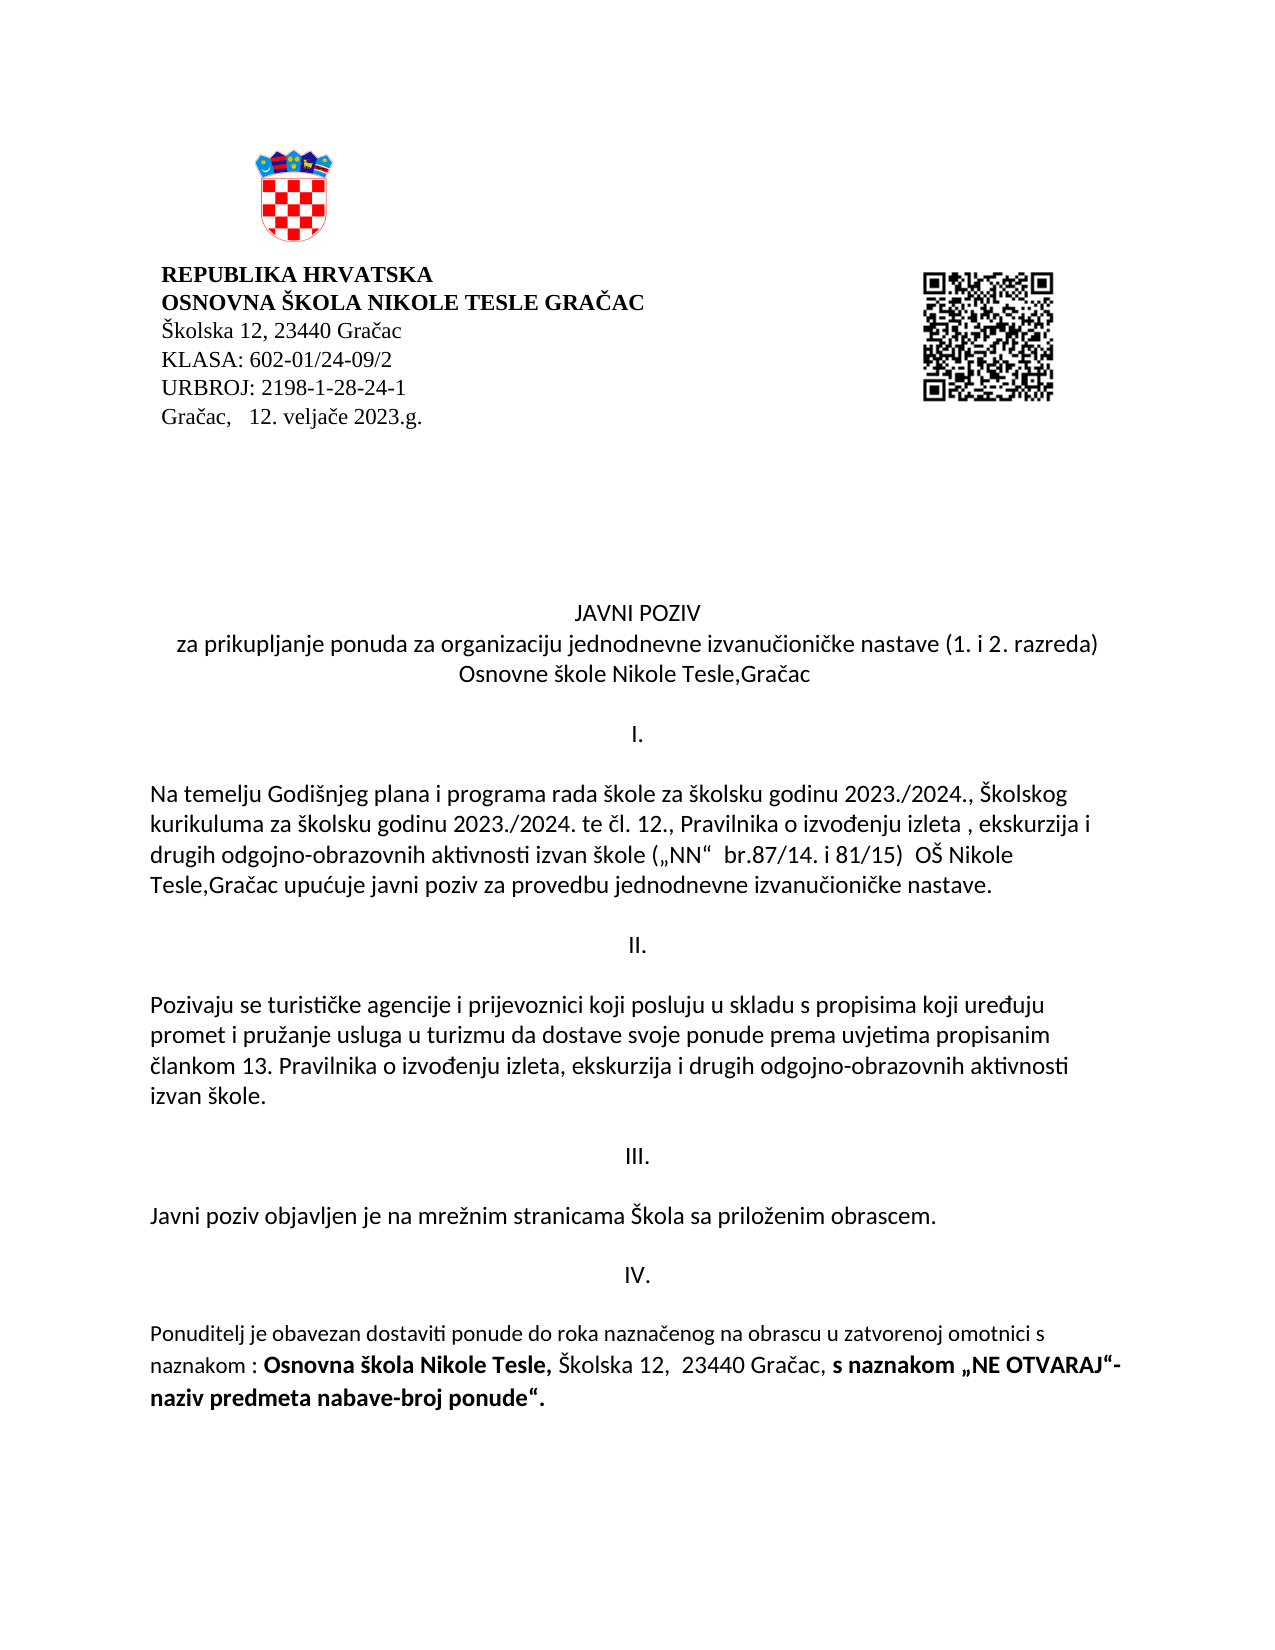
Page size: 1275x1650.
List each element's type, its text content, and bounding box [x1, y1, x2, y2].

text III. [150, 1140, 1125, 1171]
text Ponuditelj je obavezan dostaviti ponude do roka naznačenog na obrascu u zatvorenoj omotnici s naznakom : Osnovna škola Nikole Tesle, Školska 12, 23440 Gračac, s naznakom „NE OTVARAJ“-naziv predmeta nabave-broj ponude“. [150, 1319, 1125, 1413]
text IV. [150, 1259, 1125, 1290]
text I. [150, 718, 1125, 749]
picture [911, 260, 1065, 414]
text JAVNI POZIV za prikupljanje ponuda za organizaciju jednodnevne izvanučioničke nastave (1. i 2. razreda) Osnovne škole Nikole Tesle,Gračac [150, 598, 1125, 689]
text II. [150, 929, 1125, 960]
picture [254, 150, 333, 242]
text Na temelju Godišnjeg plana i programa rada škole za školsku godinu 2023./2024., Školskog kurikuluma za školsku godinu 2023./2024. te čl. 12., Pravilnika o izvođenju izleta , ekskurzija i drugih odgojno-obrazovnih aktivnosti izvan škole („NN“ br.87/14. i 81/15) OŠ Nikole Tesle,Gračac upućuje javni poziv za provedbu jednodnevne izvanučioničke nastave. [150, 778, 1125, 900]
table_header [815, 261, 1095, 538]
text Pozivaju se turističke agencije i prijevoznici koji posluju u skladu s propisima koji uređuju promet i pružanje usluga u turizmu da dostave svoje ponude prema uvjetima propisanim člankom 13. Pravilnika o izvođenju izleta, ekskurzija i drugih odgojno-obrazovnih aktivnosti izvan škole. [150, 989, 1125, 1111]
table_header REPUBLIKA HRVATSKA OSNOVNA ŠKOLA NIKOLE TESLE GRAČAC Školska 12, 23440 Gračac KLASA: 602-01/24-09/2 URBROJ: 2198-1-28-24-1 Gračac, 12. veljače 2023.g. [150, 261, 814, 538]
text Javni poziv objavljen je na mrežnim stranicama Škola sa priloženim obrascem. [150, 1200, 1125, 1230]
